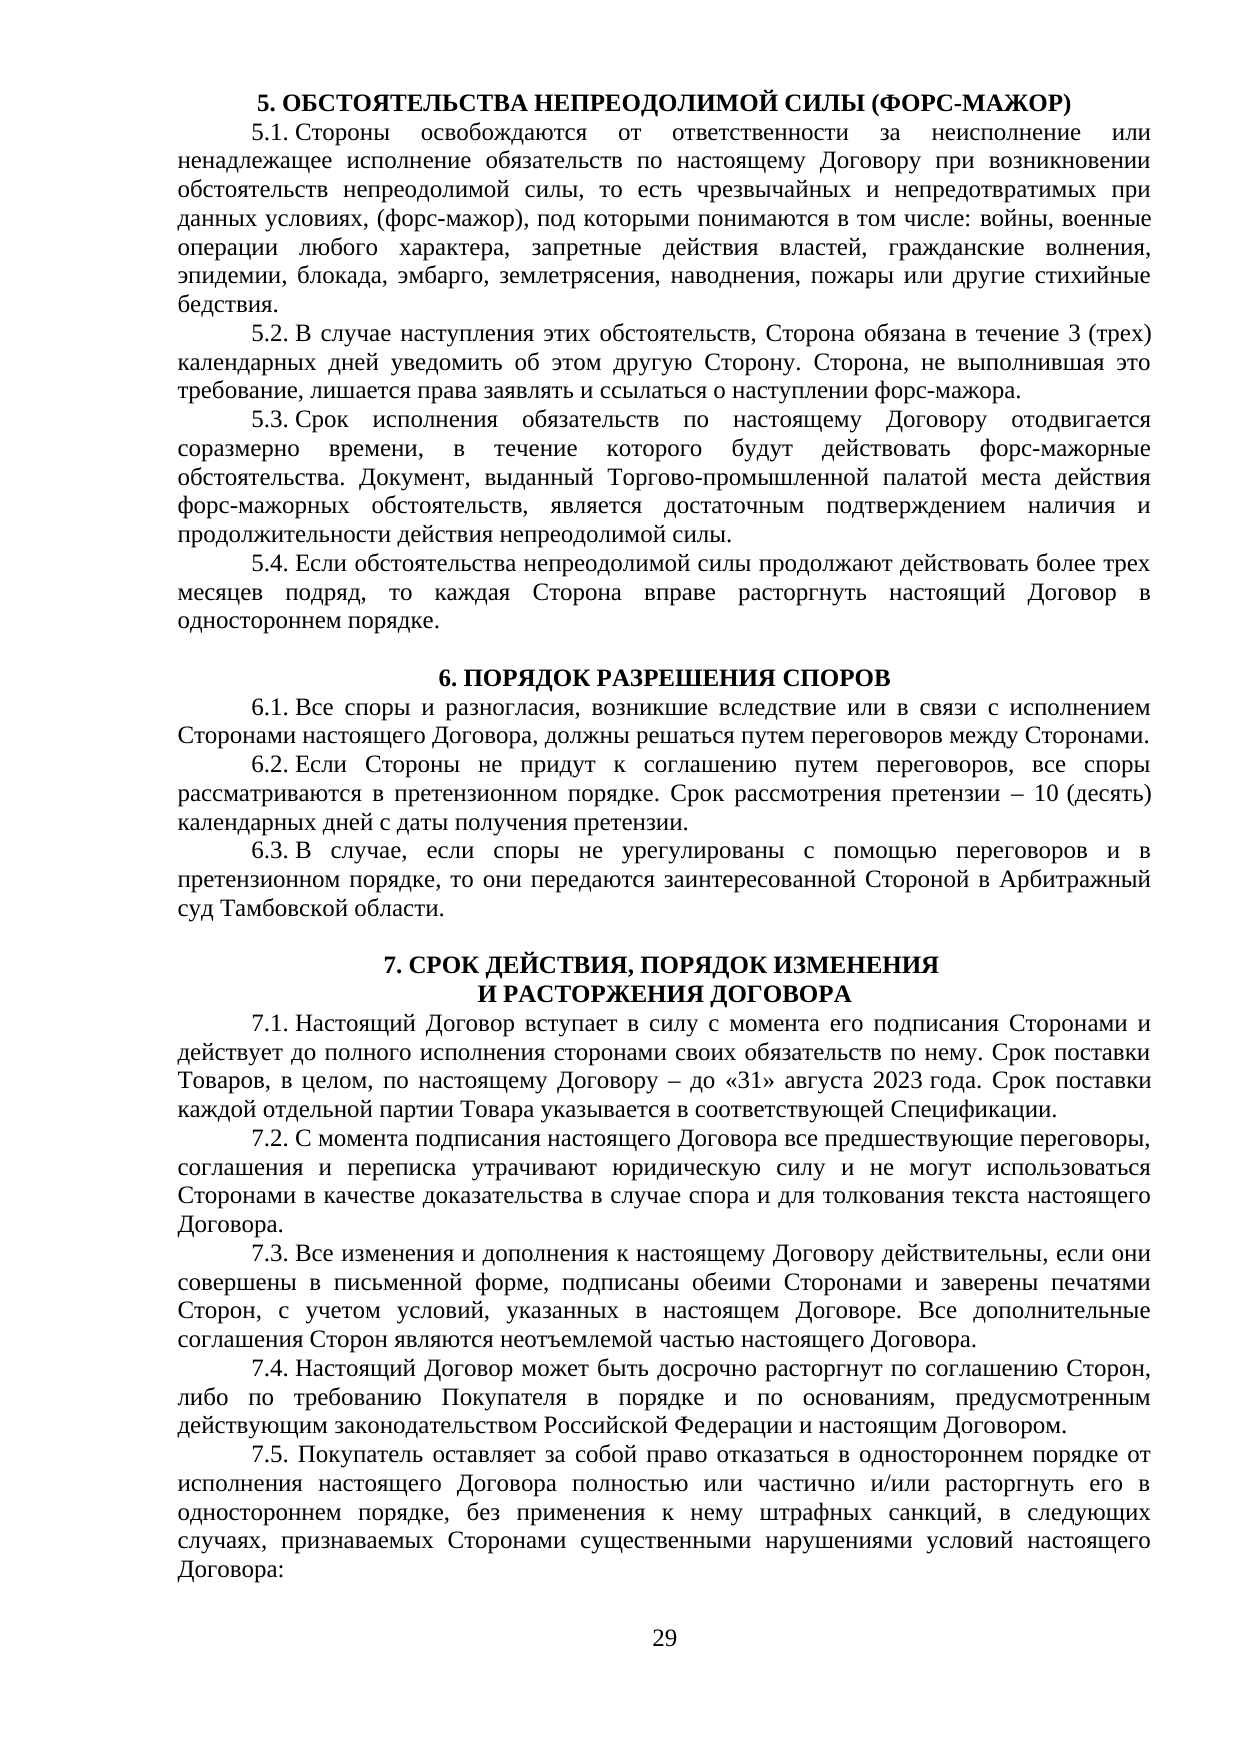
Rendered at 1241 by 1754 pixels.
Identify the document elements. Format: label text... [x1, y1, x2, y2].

text 7.3. Все изменения и дополнения к настоящему Договору действительны, если они совершены в письменной форме, подписаны обеими Сторонами и заверены печатями Сторон, с учетом условий, указанных в настоящем Договоре. Все дополнительные соглашения Сторон являются неотъемлемой частью настоящего Договора. [177, 1238, 1152, 1353]
text 7.1. Настоящий Договор вступает в силу с момента его подписания Сторонами и действует до полного исполнения сторонами своих обязательств по нему. Срок поставки Товаров, в целом, по настоящему Договору – до «31» августа 2023 года. Срок поставки каждой отдельной партии Товара указывается в соответствующей Спецификации. [177, 1008, 1152, 1123]
text 5.4. Если обстоятельства непреодолимой силы продолжают действовать более трех месяцев подряд, то каждая Сторона вправе расторгнуть настоящий Договор в одностороннем порядке. [177, 548, 1152, 634]
text 6. ПОРЯДОК РАЗРЕШЕНИЯ СПОРОВ [177, 663, 1152, 692]
text 6.1. Все споры и разногласия, возникшие вследствие или в связи с исполнением Сторонами настоящего Договора, должны решаться путем переговоров между Сторонами. [177, 692, 1152, 749]
text 7. СРОК ДЕЙСТВИЯ, ПОРЯДОК ИЗМЕНЕНИЯ И РАСТОРЖЕНИЯ ДОГОВОРА [177, 950, 1152, 1008]
text 7.5. Покупатель оставляет за собой право отказаться в одностороннем порядке от исполнения настоящего Договора полностью или частично и/или расторгнуть его в одностороннем порядке, без применения к нему штрафных санкций, в следующих случаях, признаваемых Сторонами существенными нарушениями условий настоящего Договора: [177, 1439, 1152, 1583]
text 5.2. В случае наступления этих обстоятельств, Сторона обязана в течение 3 (трех) календарных дней уведомить об этом другую Сторону. Сторона, не выполнившая это требование, лишается права заявлять и ссылаться о наступлении форс-мажора. [177, 318, 1152, 404]
text 5. ОБСТОЯТЕЛЬСТВА НЕПРЕОДОЛИМОЙ СИЛЫ (ФОРС-МАЖОР) [177, 88, 1152, 117]
text 5.3. Срок исполнения обязательств по настоящему Договору отодвигается соразмерно времени, в течение которого будут действовать форс-мажорные обстоятельства. Документ, выданный Торгово-промышленной палатой места действия форс-мажорных обстоятельств, является достаточным подтверждением наличия и продолжительности действия непреодолимой силы. [177, 404, 1152, 548]
text 6.3. В случае, если споры не урегулированы с помощью переговоров и в претензионном порядке, то они передаются заинтересованной Стороной в Арбитражный суд Тамбовской области. [177, 835, 1152, 922]
text 7.4. Настоящий Договор может быть досрочно расторгнут по соглашению Сторон, либо по требованию Покупателя в порядке и по основаниям, предусмотренным действующим законодательством Российской Федерации и настоящим Договором. [177, 1353, 1152, 1439]
text 7.2. С момента подписания настоящего Договора все предшествующие переговоры, соглашения и переписка утрачивают юридическую силу и не могут использоваться Сторонами в качестве доказательства в случае спора и для толкования текста настоящего Договора. [177, 1123, 1152, 1238]
text 6.2. Если Стороны не придут к соглашению путем переговоров, все споры рассматриваются в претензионном порядке. Срок рассмотрения претензии – 10 (десять) календарных дней с даты получения претензии. [177, 749, 1152, 835]
text 5.1. Стороны освобождаются от ответственности за неисполнение или ненадлежащее исполнение обязательств по настоящему Договору при возникновении обстоятельств непреодолимой силы, то есть чрезвычайных и непредотвратимых при данных условиях, (форс-мажор), под которыми понимаются в том числе: войны, военные операции любого характера, запретные действия властей, гражданские волнения, эпидемии, блокада, эмбарго, землетрясения, наводнения, пожары или другие стихийные бедствия. [177, 117, 1152, 318]
